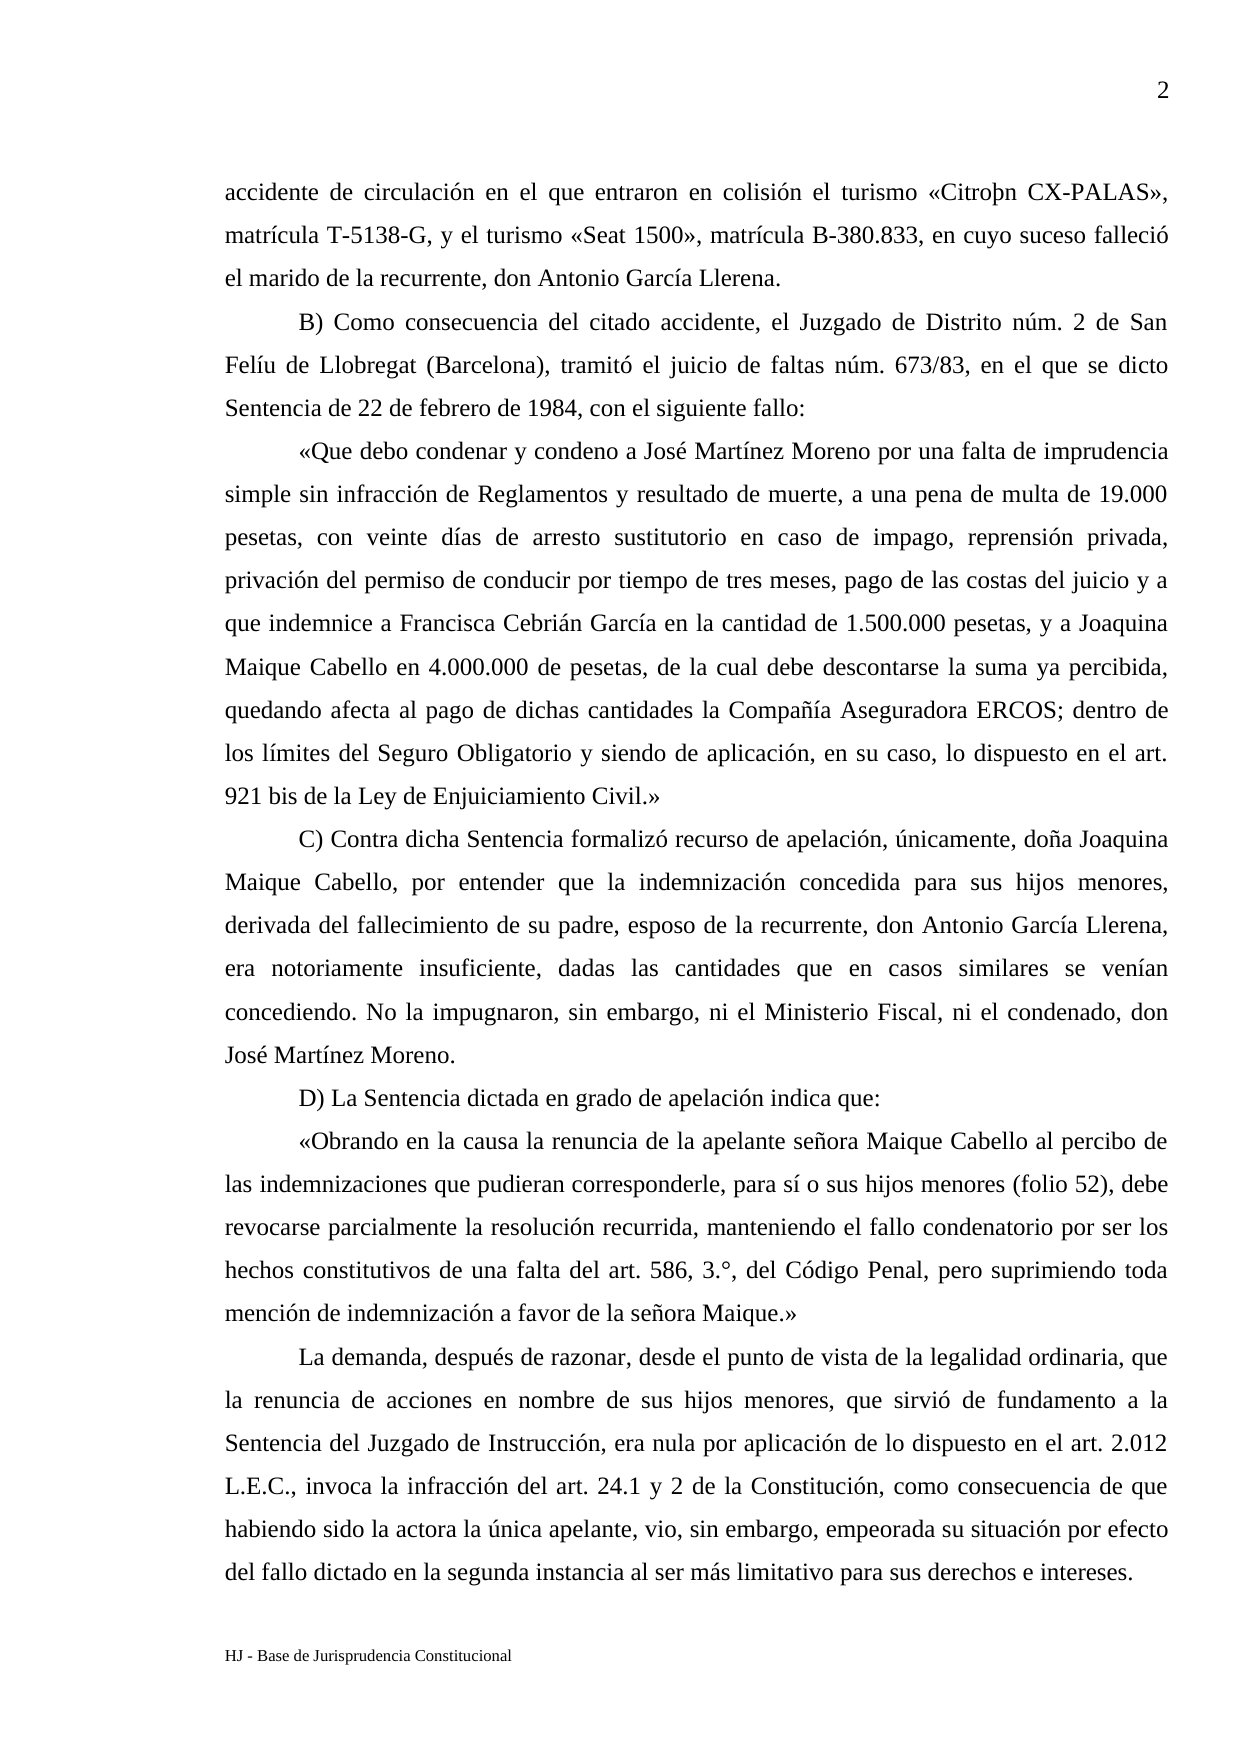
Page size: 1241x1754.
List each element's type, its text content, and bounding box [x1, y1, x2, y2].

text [224, 177, 1169, 292]
text «Obrando en la causa la renuncia de la apelante señora Maique Cabello al percibo de las indemnizaciones que pudieran corresponderle, para sí o sus hijos menores (folio 52), debe revocarse parcialmente la resolución recurrida, manteniendo el fallo condenatorio por ser los hechos constitutivos de una falta del art. 586, 3.°, del Código Penal, pero suprimiendo toda mención de indemnización a favor de la señora Maique.» [224, 1126, 1169, 1327]
text C) Contra dicha Sentencia formalizó recurso de apelación, únicamente, doña Joaquina Maique Cabello, por entender que la indemnización concedida para sus hijos menores, derivada del fallecimiento de su padre, esposo de la recurrente, don Antonio García Llerena, era notoriamente insuficiente, dadas las cantidades que en casos similares se venían concediendo. No la impugnaron, sin embargo, ni el Ministerio Fiscal, ni el condenado, don José Martínez Moreno. [224, 824, 1169, 1068]
text D) La Sentencia dictada en grado de apelación indica que: [224, 1083, 1169, 1112]
text B) Como consecuencia del citado accidente, el Juzgado de Distrito núm. 2 de San Felíu de Llobregat (Barcelona), tramitó el juicio de faltas núm. 673/83, en el que se dicto Sentencia de 22 de febrero de 1984, con el siguiente fallo: [224, 307, 1169, 422]
text «Que debo condenar y condeno a José Martínez Moreno por una falta de imprudencia simple sin infracción de Reglamentos y resultado de muerte, a una pena de multa de 19.000 pesetas, con veinte días de arresto sustitutorio en caso de impago, reprensión privada, privación del permiso de conducir por tiempo de tres meses, pago de las costas del juicio y a que indemnice a Francisca Cebrián García en la cantidad de 1.500.000 pesetas, y a Joaquina Maique Cabello en 4.000.000 de pesetas, de la cual debe descontarse la suma ya percibida, quedando afecta al pago de dichas cantidades la Compañía Aseguradora ERCOS; dentro de los límites del Seguro Obligatorio y siendo de aplicación, en su caso, lo dispuesto en el art. 921 bis de la Ley de Enjuiciamiento Civil.» [224, 436, 1169, 810]
text La demanda, después de razonar, desde el punto de vista de la legalidad ordinaria, que la renuncia de acciones en nombre de sus hijos menores, que sirvió de fundamento a la Sentencia del Juzgado de Instrucción, era nula por aplicación de lo dispuesto en el art. 2.012 L.E.C., invoca la infracción del art. 24.1 y 2 de la Constitución, como consecuencia de que habiendo sido la actora la única apelante, vio, sin embargo, empeorada su situación por efecto del fallo dictado en la segunda instancia al ser más limitativo para sus derechos e intereses. [224, 1342, 1169, 1586]
